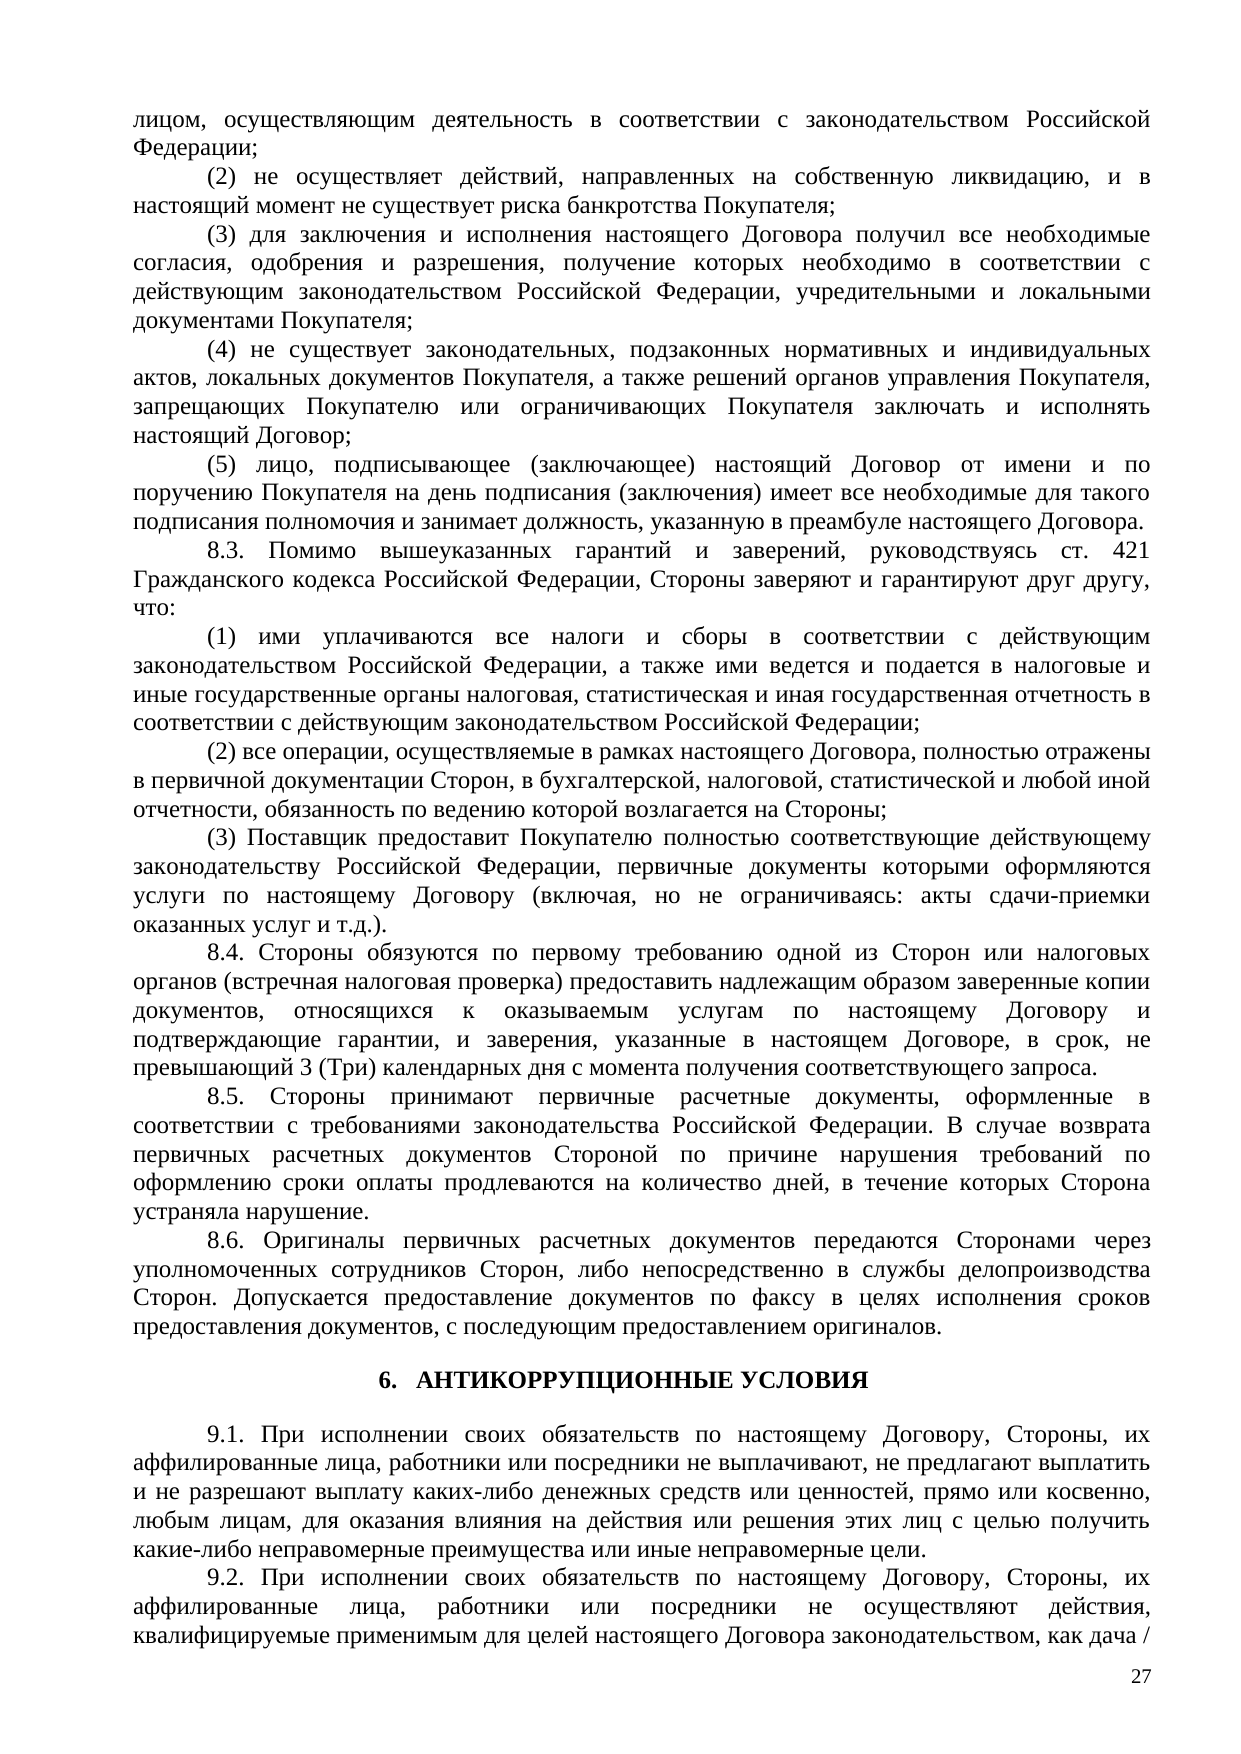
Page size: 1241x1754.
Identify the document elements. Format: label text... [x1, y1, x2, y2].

text (3) для заключения и исполнения настоящего Договора получил все необходимые согласия, одобрения и разрешения, получение которых необходимо в соответствии с действующим законодательством Российской Федерации, учредительными и локальными документами Покупателя; [133, 219, 1152, 334]
text 8.3. Помимо вышеуказанных гарантий и заверений, руководствуясь ст. 421 Гражданского кодекса Российской Федерации, Стороны заверяют и гарантируют друг другу, что: [133, 535, 1152, 621]
text 8.4. Стороны обязуются по первому требованию одной из Сторон или налоговых органов (встречная налоговая проверка) предоставить надлежащим образом заверенные копии документов, относящихся к оказываемым услугам по настоящему Договору и подтверждающие гарантии, и заверения, указанные в настоящем Договоре, в срок, не превышающий 3 (Три) календарных дня с момента получения соответствующего запроса. [133, 937, 1152, 1081]
text (4) не существует законодательных, подзаконных нормативных и индивидуальных актов, локальных документов Покупателя, а также решений органов управления Покупателя, запрещающих Покупателю или ограничивающих Покупателя заключать и исполнять настоящий Договор; [133, 334, 1152, 449]
text (3) Поставщик предоставит Покупателю полностью соответствующие действующему законодательству Российской Федерации, первичные документы которыми оформляются услуги по настоящему Договору (включая, но не ограничиваясь: акты сдачи-приемки оказанных услуг и т.д.). [133, 822, 1152, 937]
text 9.1. При исполнении своих обязательств по настоящему Договору, Стороны, их аффилированные лица, работники или посредники не выплачивают, не предлагают выплатить и не разрешают выплату каких-либо денежных средств или ценностей, прямо или косвенно, любым лицам, для оказания влияния на действия или решения этих лиц с целью получить какие-либо неправомерные преимущества или иные неправомерные цели. [133, 1419, 1152, 1562]
list АНТИКОРРУПЦИОННЫЕ УСЛОВИЯ [95, 1365, 1152, 1394]
text (1) ими уплачиваются все налоги и сборы в соответствии с действующим законодательством Российской Федерации, а также ими ведется и подается в налоговые и иные государственные органы налоговая, статистическая и иная государственная отчетность в соответствии с действующим законодательством Российской Федерации; [133, 621, 1152, 736]
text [133, 104, 1152, 161]
text 8.6. Оригиналы первичных расчетных документов передаются Сторонами через уполномоченных сотрудников Сторон, либо непосредственно в службы делопроизводства Сторон. Допускается предоставление документов по факсу в целях исполнения сроков предоставления документов, с последующим предоставлением оригиналов. [133, 1225, 1152, 1340]
text 8.5. Стороны принимают первичные расчетные документы, оформленные в соответствии с требованиями законодательства Российской Федерации. В случае возврата первичных расчетных документов Стороной по причине нарушения требований по оформлению сроки оплаты продлеваются на количество дней, в течение которых Сторона устраняла нарушение. [133, 1081, 1152, 1225]
text (5) лицо, подписывающее (заключающее) настоящий Договор от имени и по поручению Покупателя на день подписания (заключения) имеет все необходимые для такого подписания полномочия и занимает должность, указанную в преамбуле настоящего Договора. [133, 449, 1152, 535]
text (2) все операции, осуществляемые в рамках настоящего Договора, полностью отражены в первичной документации Сторон, в бухгалтерской, налоговой, статистической и любой иной отчетности, обязанность по ведению которой возлагается на Стороны; [133, 736, 1152, 822]
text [133, 1562, 1152, 1649]
text (2) не осуществляет действий, направленных на собственную ликвидацию, и в настоящий момент не существует риска банкротства Покупателя; [133, 161, 1152, 219]
